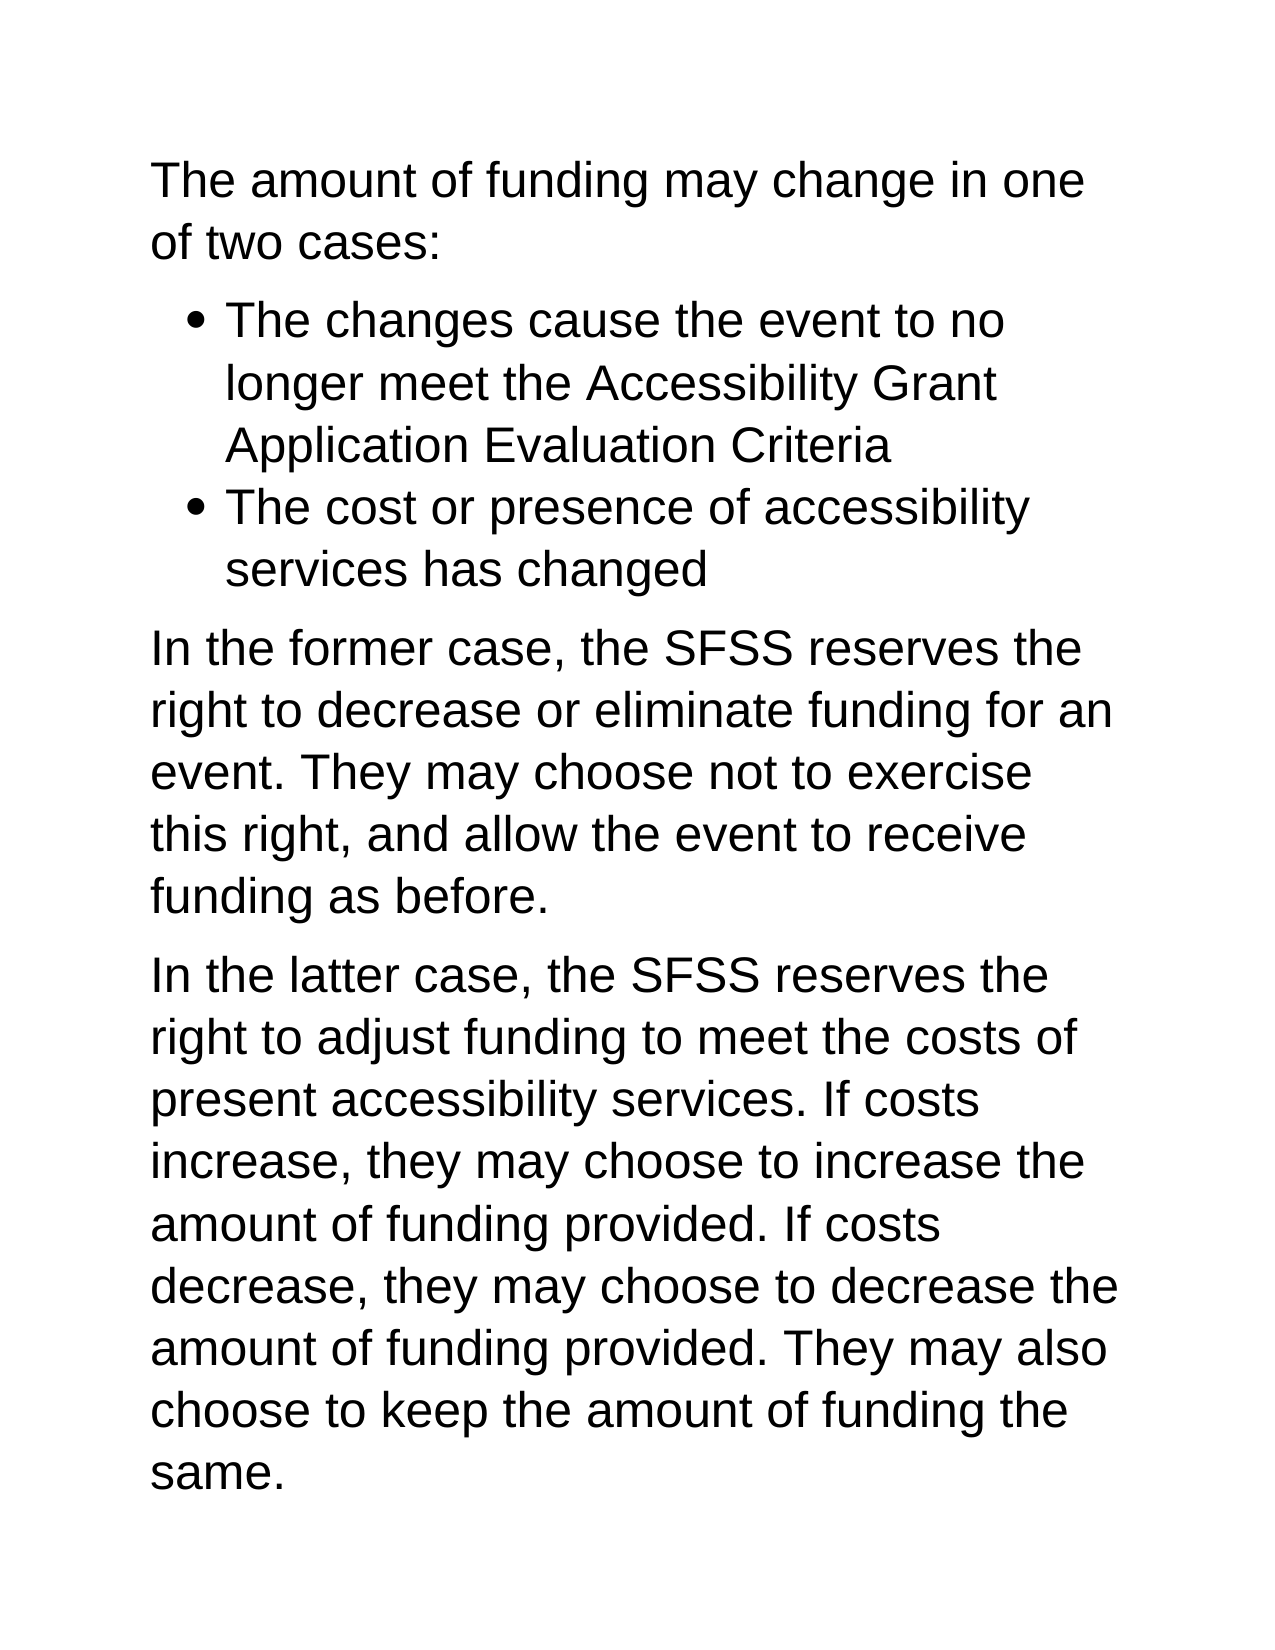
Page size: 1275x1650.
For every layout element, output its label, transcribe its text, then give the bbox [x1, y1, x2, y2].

list The changes cause the event to no longer meet the Accessibility Grant Application Evaluation Criteria [187, 291, 1125, 473]
text In the former case, the SFSS reserves the right to decrease or eliminate funding for an event. They may choose not to exercise this right, and allow the event to receive funding as before. [150, 618, 1125, 924]
list The cost or presence of accessibility services has changed [187, 477, 1125, 597]
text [150, 150, 1125, 269]
text In the latter case, the SFSS reserves the right to adjust funding to meet the costs of present accessibility services. If costs increase, they may choose to increase the amount of funding provided. If costs decrease, they may choose to decrease the amount of funding provided. They may also choose to keep the amount of funding the same. [150, 946, 1125, 1500]
